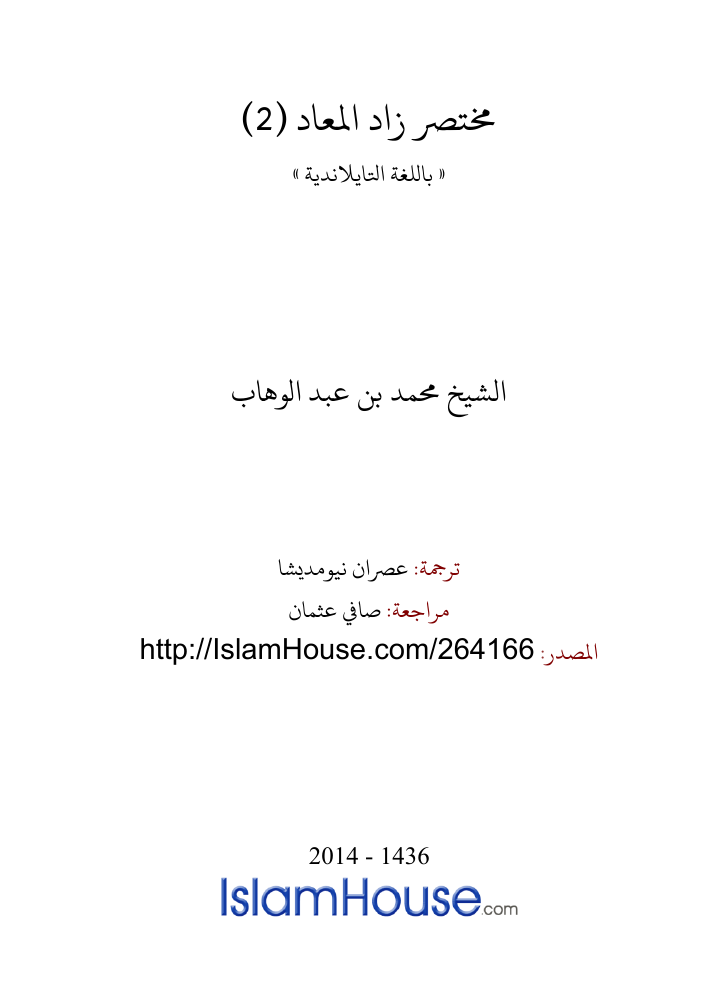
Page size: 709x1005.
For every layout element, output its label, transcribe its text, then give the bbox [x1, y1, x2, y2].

text المصدر: http://IslamHouse.com/264166 [88, 631, 650, 673]
text مختصر زاد المعاد (2) [88, 83, 650, 153]
text 2014 - 1436 [88, 841, 650, 870]
text الشيخ محمد بن عبد الوهاب [88, 363, 650, 420]
text مراجعة: صافي عثمان [88, 589, 650, 631]
text « باللغة التايلاندية » [88, 153, 650, 195]
text ترجمة: عصران نيومديشا [88, 547, 650, 589]
picture [212, 870, 526, 923]
